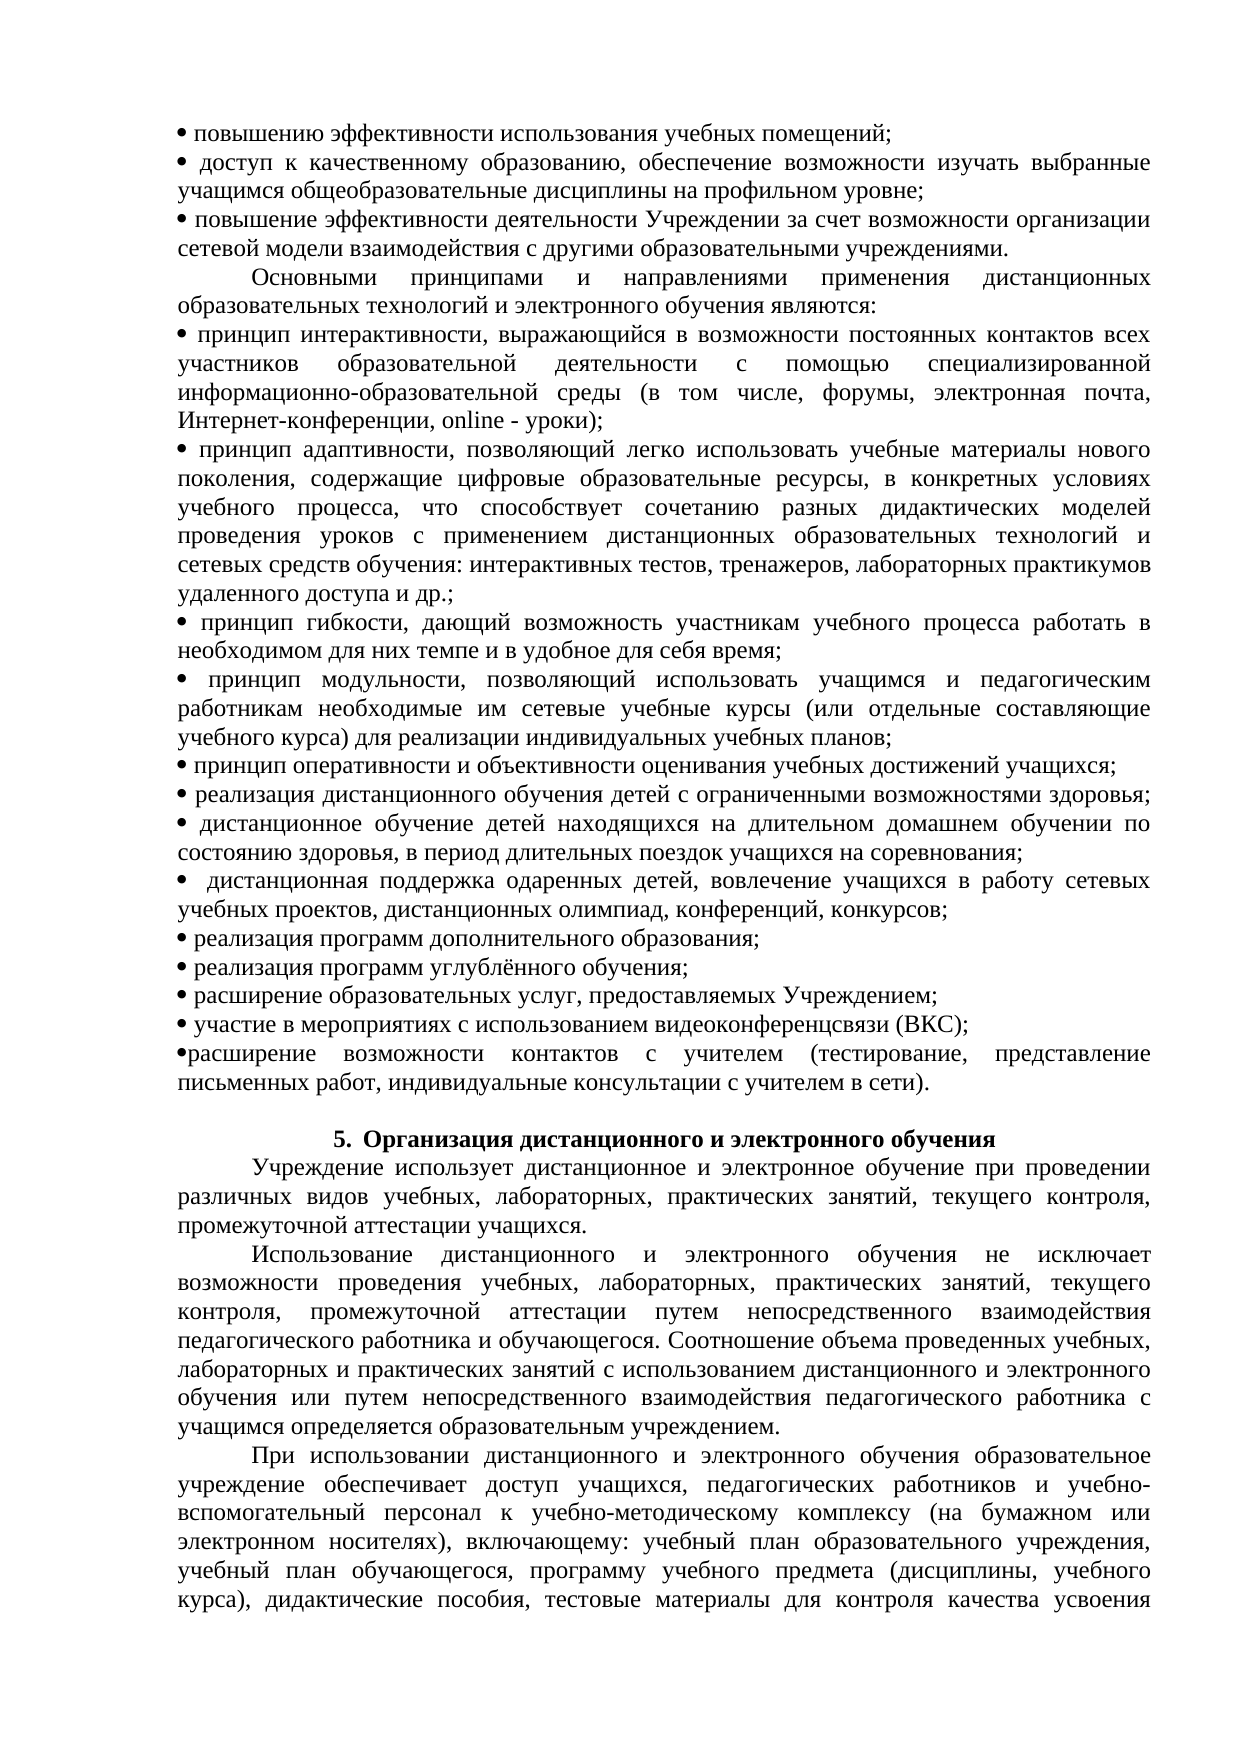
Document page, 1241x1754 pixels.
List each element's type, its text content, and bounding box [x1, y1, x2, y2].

text реализация программ дополнительного образования; [177, 923, 1152, 952]
text принцип оперативности и объективности оценивания учебных достижений учащихся; [177, 751, 1152, 779]
text Учреждение использует дистанционное и электронное обучение при проведении различных видов учебных, лабораторных, практических занятий, текущего контроля, промежуточной аттестации учащихся. [177, 1152, 1152, 1239]
text принцип адаптивности, позволяющий легко использовать учебные материалы нового поколения, содержащие цифровые образовательные ресурсы, в конкретных условиях учебного процесса, что способствует сочетанию разных дидактических моделей проведения уроков с применением дистанционных образовательных технологий и сетевых средств обучения: интерактивных тестов, тренажеров, лабораторных практикумов удаленного доступа и др.; [177, 434, 1152, 607]
text повышению эффективности использования учебных помещений; [177, 118, 1152, 147]
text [177, 1440, 1152, 1612]
text Основными принципами и направлениями применения дистанционных образовательных технологий и электронного обучения являются: [177, 262, 1152, 319]
text принцип интерактивности, выражающийся в возможности постоянных контактов всех участников образовательной деятельности с помощью специализированной информационно-образовательной среды (в том числе, форумы, электронная почта, Интернет-конференции, online - уроки); [177, 319, 1152, 434]
text участие в мероприятиях с использованием видеоконференцсвязи (ВКС); [177, 1009, 1152, 1038]
list дистанционная поддержка одаренных детей, вовлечение учащихся в работу сетевых учебных проектов, дистанционных олимпиад, конференций, конкурсов; [177, 866, 1152, 923]
text Использование дистанционного и электронного обучения не исключает возможности проведения учебных, лабораторных, практических занятий, текущего контроля, промежуточной аттестации путем непосредственного взаимодействия педагогического работника и обучающегося. Соотношение объема проведенных учебных, лабораторных и практических занятий с использованием дистанционного и электронного обучения или путем непосредственного взаимодействия педагогического работника с учащимся определяется образовательным учреждением. [177, 1239, 1152, 1440]
list Организация дистанционного и электронного обучения [177, 1124, 1152, 1152]
text принцип гибкости, дающий возможность участникам учебного процесса работать в необходимом для них темпе и в удобное для себя время; [177, 607, 1152, 664]
text реализация программ углублённого обучения; [177, 952, 1152, 981]
text принцип модульности, позволяющий использовать учащимся и педагогическим работникам необходимые им сетевые учебные курсы (или отдельные составляющие учебного курса) для реализации индивидуальных учебных планов; [177, 664, 1152, 751]
text расширение образовательных услуг, предоставляемых Учреждением; [177, 981, 1152, 1009]
text реализация дистанционного обучения детей с ограниченными возможностями здоровья; дистанционное обучение детей находящихся на длительном домашнем обучении по состоянию здоровья, в период длительных поездок учащихся на соревнования; [177, 779, 1152, 866]
text расширение возможности контактов с учителем (тестирование, представление письменных работ, индивидуальные консультации с учителем в сети). [177, 1038, 1152, 1096]
text повышение эффективности деятельности Учреждении за счет возможности организации сетевой модели взаимодействия с другими образовательными учреждениями. [177, 204, 1152, 262]
text доступ к качественному образованию, обеспечение возможности изучать выбранные учащимся общеобразовательные дисциплины на профильном уровне; [177, 147, 1152, 204]
